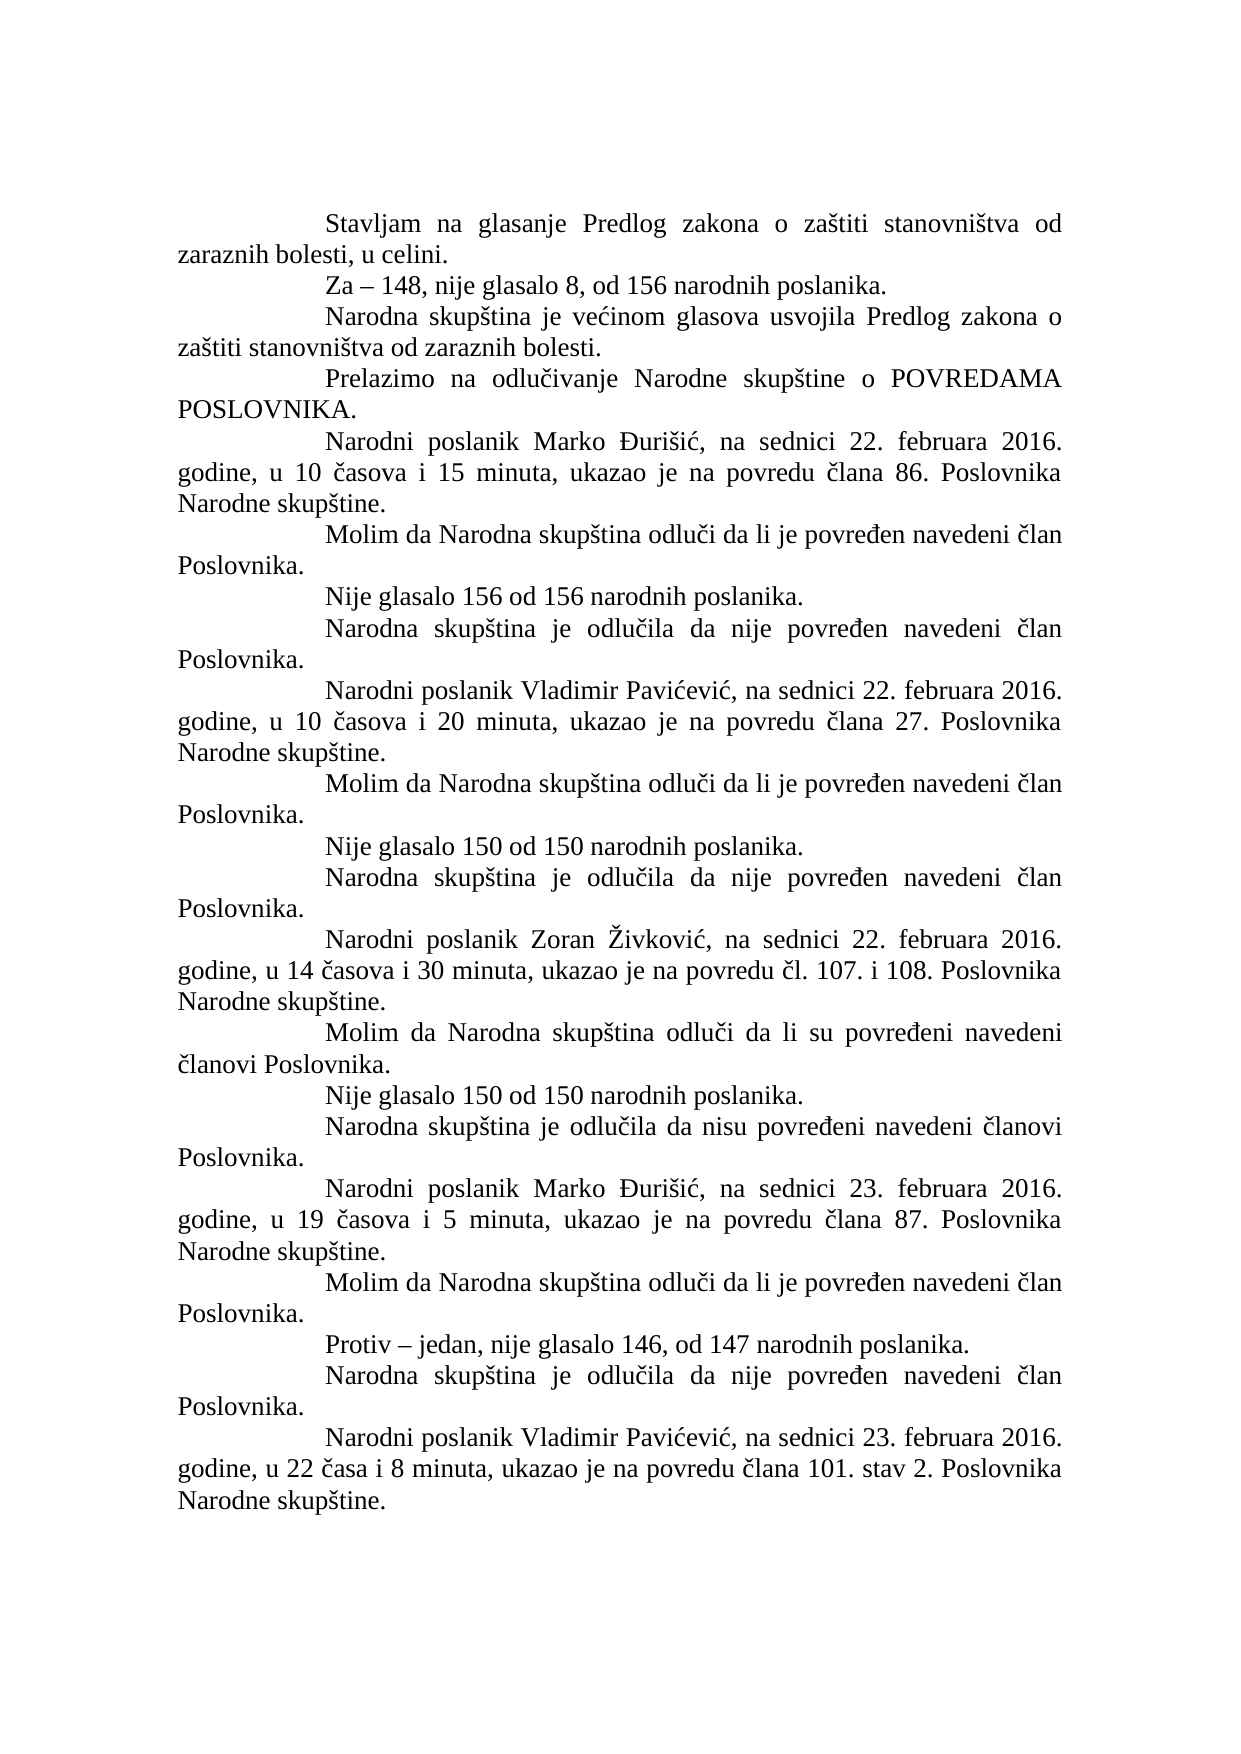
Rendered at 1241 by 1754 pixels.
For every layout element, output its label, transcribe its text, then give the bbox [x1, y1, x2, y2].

text Molim da Narodna skupština odluči da li je povređen navedeni član Poslovnika. [177, 518, 1063, 581]
text Prelazimo na odlučivanje Narodne skupštine o POVREDAMA POSLOVNIKA. [177, 362, 1063, 425]
text Narodni poslanik Vladimir Pavićević, na sednici 23. februara 2016. godine, u 22 časa i 8 minuta, ukazao je na povredu člana 101. stav 2. Poslovnika Narodne skupštine. [177, 1421, 1063, 1515]
text Narodni poslanik Zoran Živković, na sednici 22. februara 2016. godine, u 14 časova i 30 minuta, ukazao je na povredu čl. 107. i 108. Poslovnika Narodne skupštine. [177, 923, 1063, 1017]
text Narodna skupština je odlučila da nije povređen navedeni član Poslovnika. [177, 1359, 1063, 1421]
text Nije glasalo 156 od 156 narodnih poslanika. [177, 581, 1063, 612]
text Protiv – jedan, nije glasalo 146, od 147 narodnih poslanika. [177, 1328, 1063, 1359]
text Stavljam na glasanje Predlog zakona o zaštiti stanovništva od zaraznih bolesti, u celini. [177, 207, 1063, 269]
text Molim da Narodna skupština odluči da li je povređen navedeni član Poslovnika. [177, 1266, 1063, 1328]
text Nije glasalo 150 od 150 narodnih poslanika. [177, 1079, 1063, 1110]
text Narodna skupština je odlučila da nisu povređeni navedeni članovi Poslovnika. [177, 1110, 1063, 1172]
text Nije glasalo 150 od 150 narodnih poslanika. [177, 830, 1063, 861]
text Molim da Narodna skupština odluči da li je povređen navedeni član Poslovnika. [177, 767, 1063, 830]
text Narodna skupština je većinom glasova usvojila Predlog zakona o zaštiti stanovništva od zaraznih bolesti. [177, 300, 1063, 362]
text Narodna skupština je odlučila da nije povređen navedeni član Poslovnika. [177, 612, 1063, 674]
text Za – 148, nije glasalo 8, od 156 narodnih poslanika. [177, 269, 1063, 300]
text Narodna skupština je odlučila da nije povređen navedeni član Poslovnika. [177, 861, 1063, 923]
text Narodni poslanik Vladimir Pavićević, na sednici 22. februara 2016. godine, u 10 časova i 20 minuta, ukazao je na povredu člana 27. Poslovnika Narodne skupštine. [177, 674, 1063, 767]
text Narodni poslanik Marko Đurišić, na sednici 22. februara 2016. godine, u 10 časova i 15 minuta, ukazao je na povredu člana 86. Poslovnika Narodne skupštine. [177, 425, 1063, 518]
text Molim da Narodna skupština odluči da li su povređeni navedeni članovi Poslovnika. [177, 1017, 1063, 1079]
text Narodni poslanik Marko Đurišić, na sednici 23. februara 2016. godine, u 19 časova i 5 minuta, ukazao je na povredu člana 87. Poslovnika Narodne skupštine. [177, 1172, 1063, 1266]
